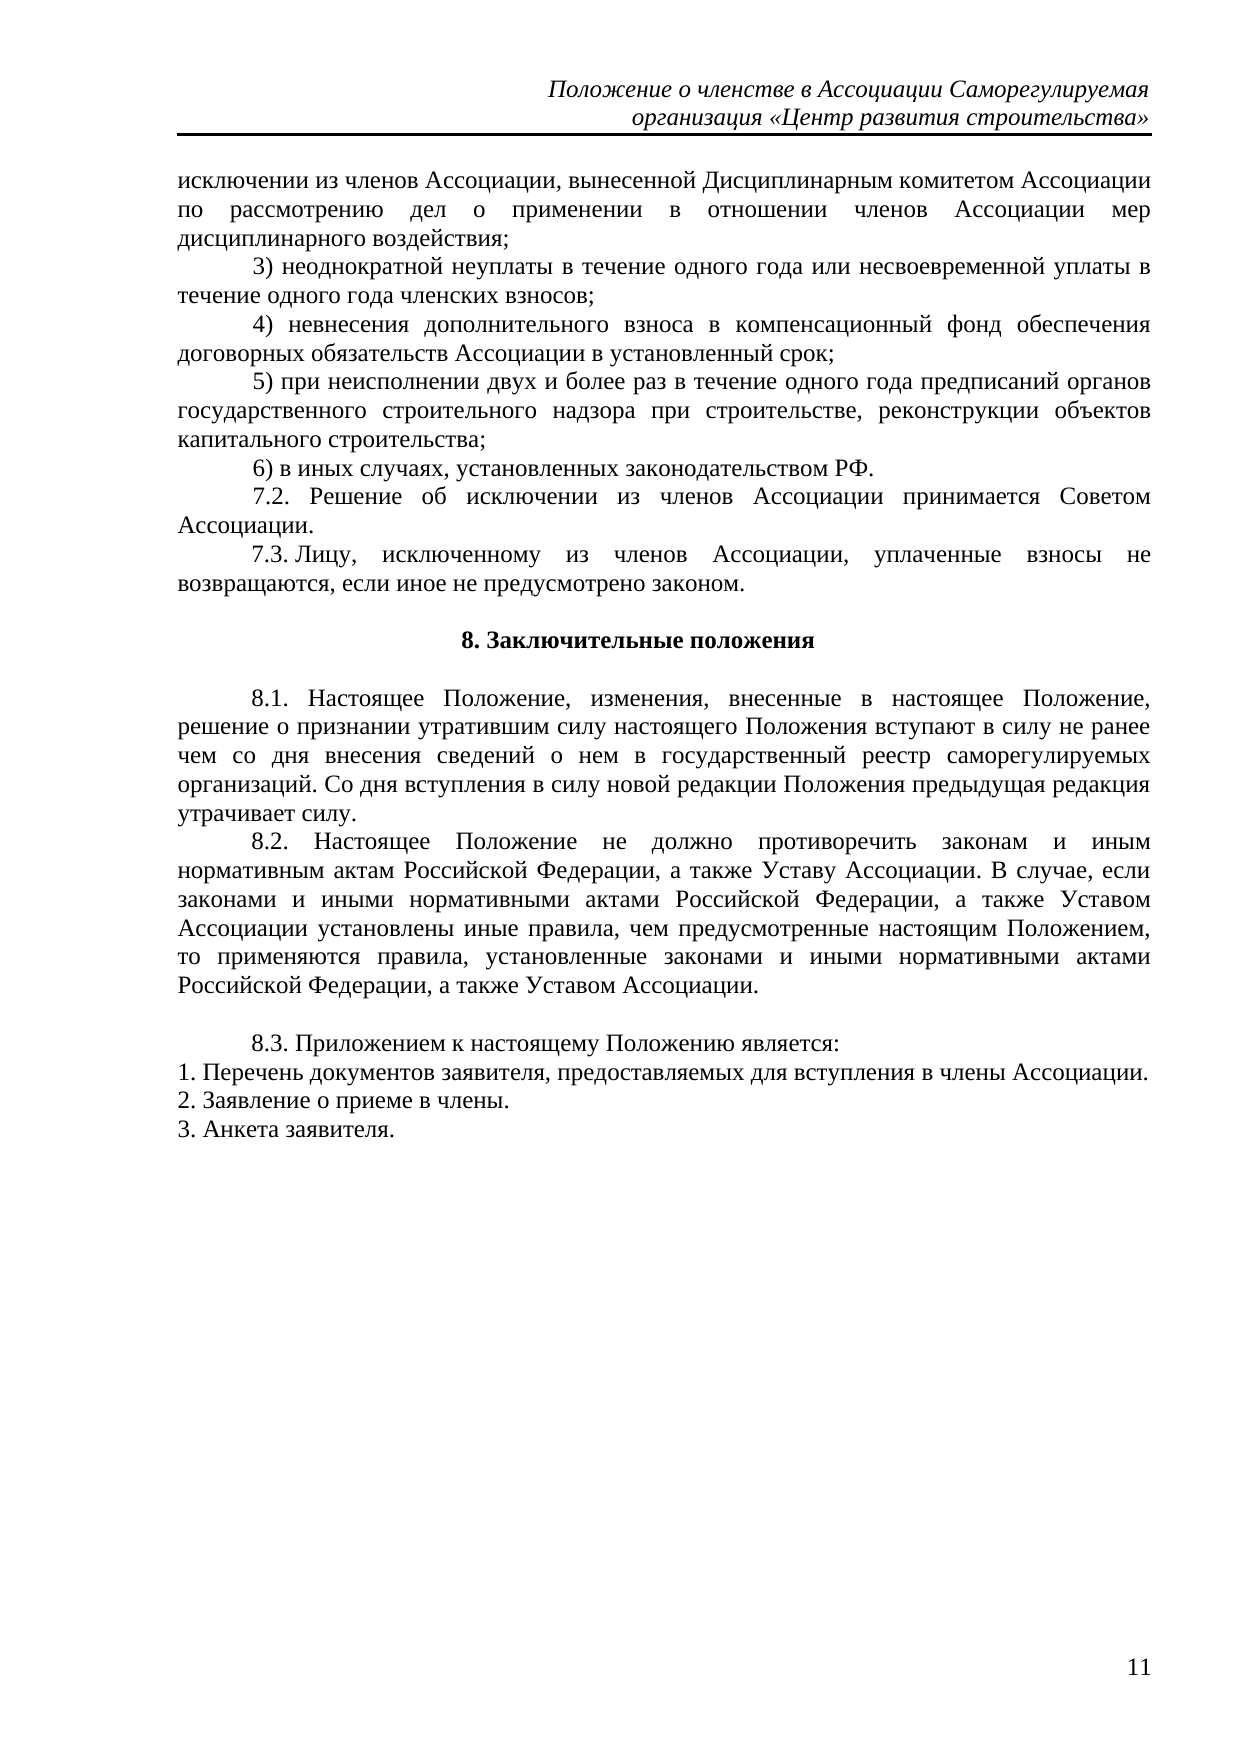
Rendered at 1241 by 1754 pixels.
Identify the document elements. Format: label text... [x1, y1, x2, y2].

text 8.1. Настоящее Положение, изменения, внесенные в настоящее Положение, решение о признании утратившим силу настоящего Положения вступают в силу не ранее чем со дня внесения сведений о нем в государственный реестр саморегулируемых организаций. Со дня вступления в силу новой редакции Положения предыдущая редакция утрачивает силу. [177, 683, 1152, 826]
text 7.2. Решение об исключении из членов Ассоциации принимается Советом Ассоциации. [177, 481, 1152, 539]
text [177, 165, 1152, 251]
text 4) невнесения дополнительного взноса в компенсационный фонд обеспечения договорных обязательств Ассоциации в установленный срок; [177, 309, 1152, 366]
text 2. Заявление о приеме в члены. [177, 1086, 1152, 1114]
subtitle 8. Заключительные положения [461, 625, 1152, 654]
text 5) при неисполнении двух и более раз в течение одного года предписаний органов государственного строительного надзора при строительстве, реконструкции объектов капитального строительства; [177, 366, 1152, 453]
text 3) неоднократной неуплаты в течение одного года или несвоевременной уплаты в течение одного года членских взносов; [177, 251, 1152, 309]
text 6) в иных случаях, установленных законодательством РФ. [177, 453, 1152, 481]
text 1. Перечень документов заявителя, предоставляемых для вступления в члены Ассоциации. [177, 1057, 1152, 1086]
text 3. Анкета заявителя. [177, 1114, 1152, 1143]
text 8.2. Настоящее Положение не должно противоречить законам и иным нормативным актам Российской Федерации, а также Уставу Ассоциации. В случае, если законами и иными нормативными актами Российской Федерации, а также Уставом Ассоциации установлены иные правила, чем предусмотренные настоящим Положением, то применяются правила, установленные законами и иными нормативными актами Российской Федерации, а также Уставом Ассоциации. [177, 826, 1152, 999]
text 8.3. Приложением к настоящему Положению является: [177, 1028, 1152, 1057]
text 7.3. Лицу, исключенному из членов Ассоциации, уплаченные взносы не возвращаются, если иное не предусмотрено законом. [177, 539, 1152, 596]
